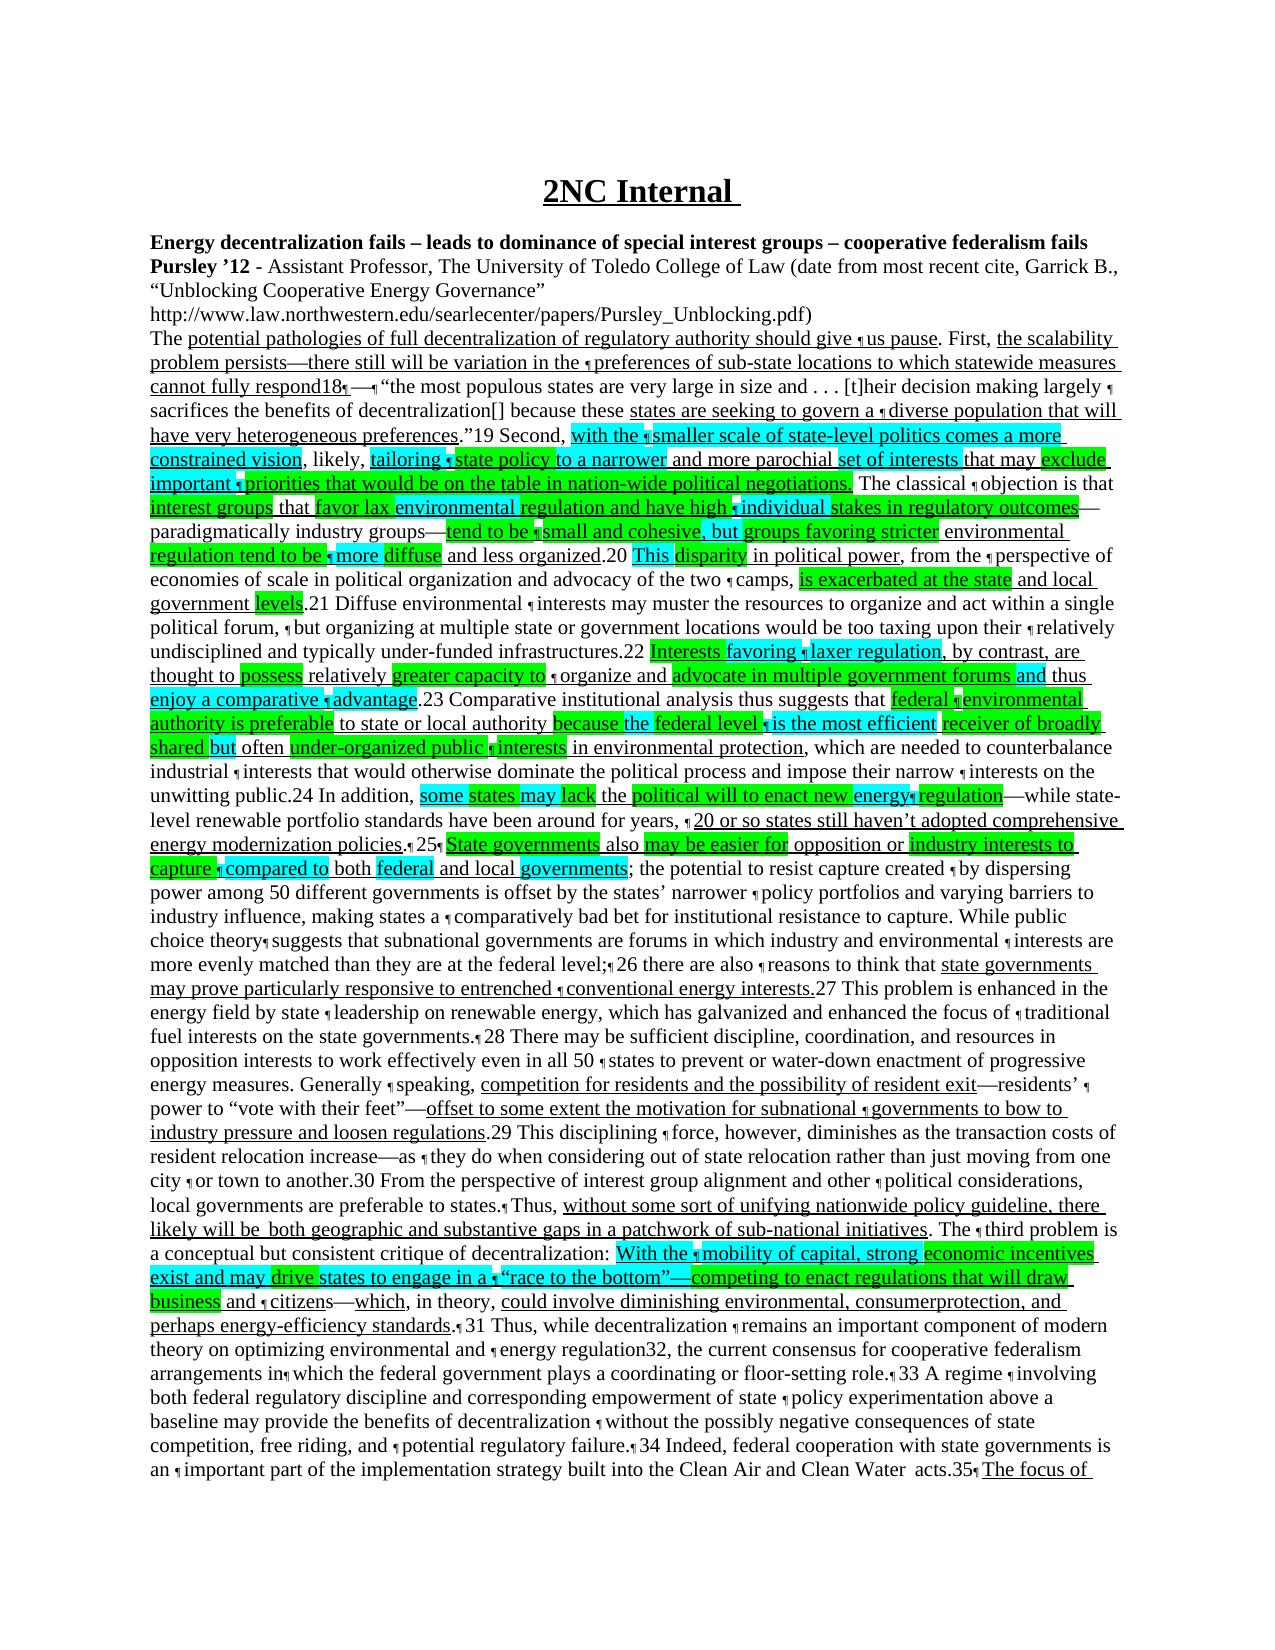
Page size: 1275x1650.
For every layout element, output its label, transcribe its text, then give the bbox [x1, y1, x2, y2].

subtitle Energy decentralization fails – leads to dominance of special interest groups – cooperative federalism fails [150, 230, 1125, 254]
text Pursley ’12 - Assistant Professor, The University of Toledo College of Law (date from most recent cite, Garrick B., “Unblocking Cooperative Energy Governance” http://www.law.northwestern.edu/searlecenter/papers/Pursley_Unblocking.pdf) [150, 254, 1125, 326]
subtitle 2NC Internal [150, 171, 1125, 209]
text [150, 326, 1125, 1481]
